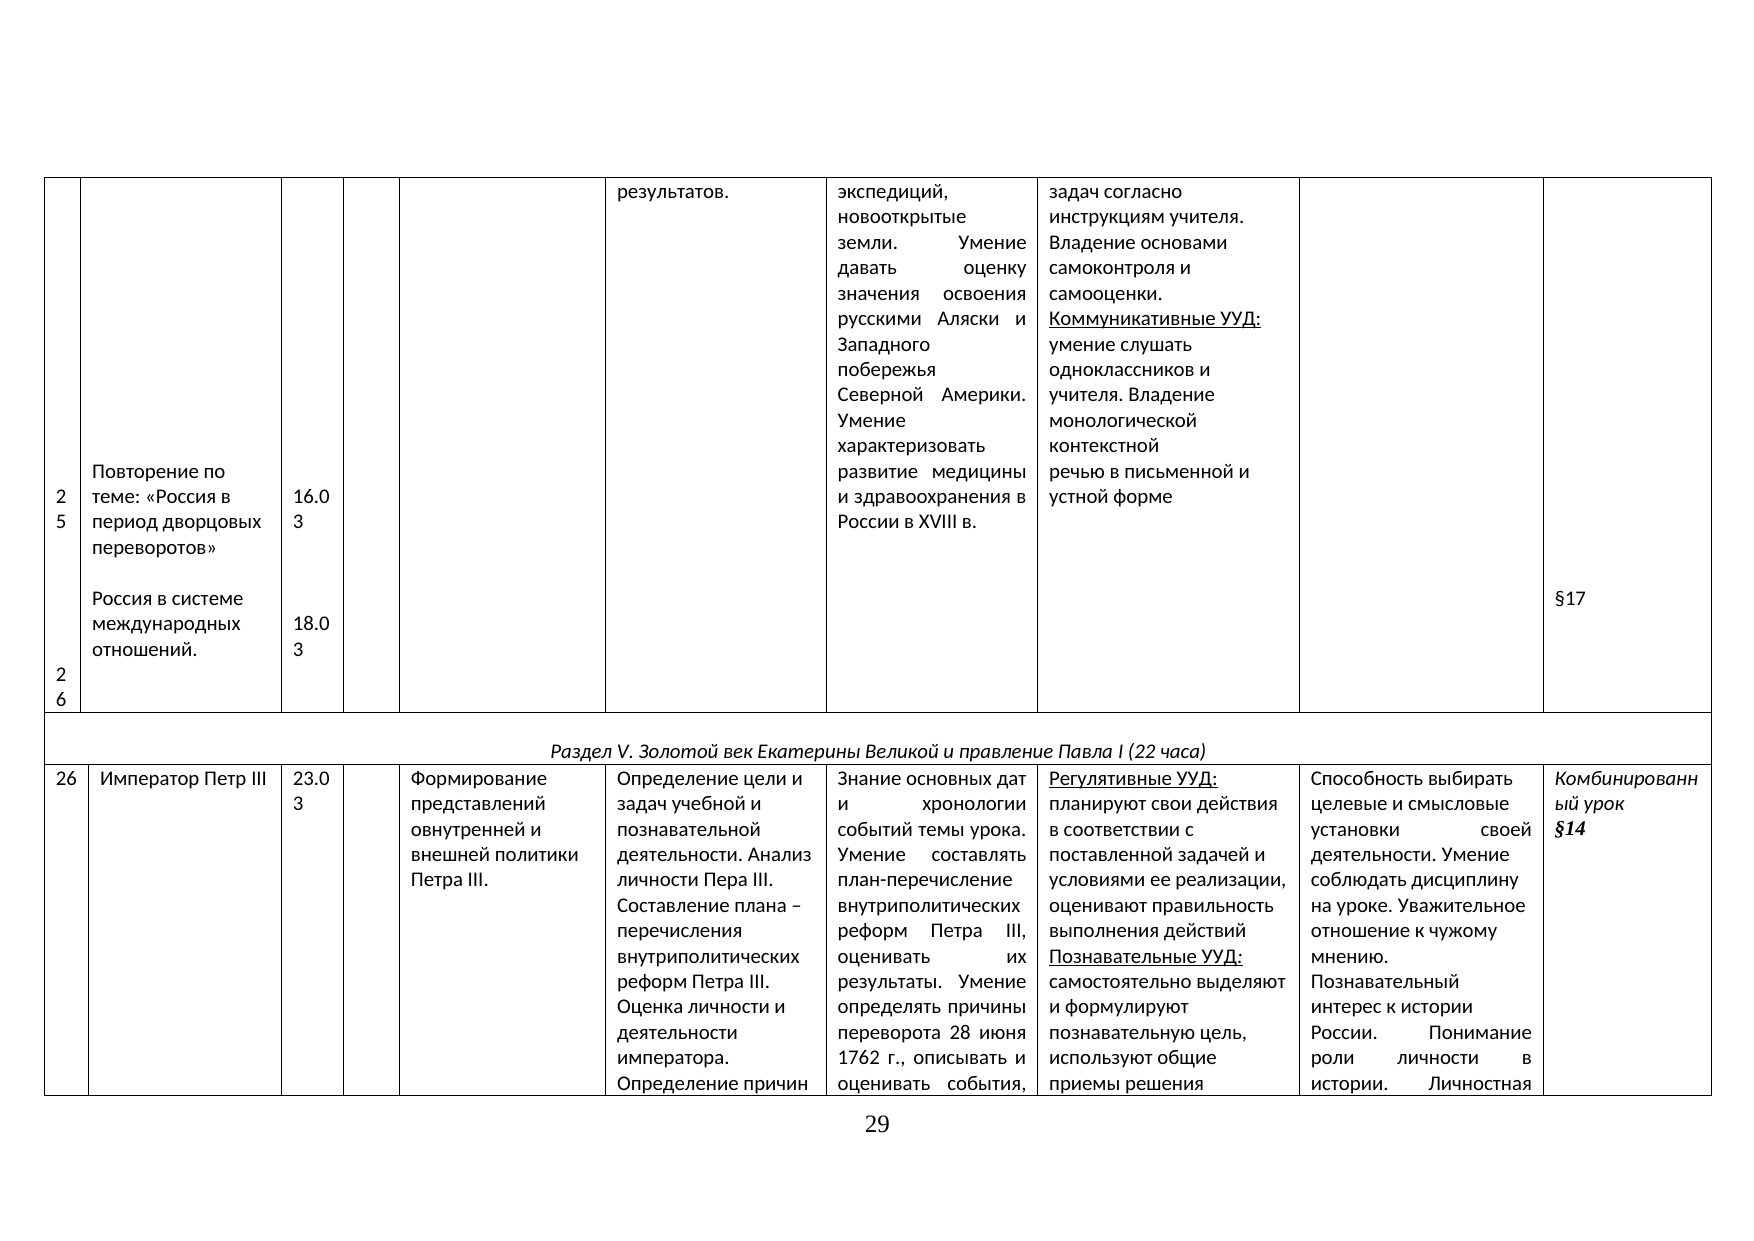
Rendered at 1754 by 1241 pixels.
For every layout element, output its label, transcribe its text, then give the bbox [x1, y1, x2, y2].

table_cell Император Петр III [89, 765, 281, 1095]
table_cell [400, 178, 605, 712]
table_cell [606, 178, 826, 712]
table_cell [827, 178, 1037, 712]
table_cell Раздел V. Золотой век Екатерины Великой и правление Павла I (22 часа) [45, 713, 1711, 764]
table_cell [344, 765, 399, 1095]
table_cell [1300, 765, 1543, 1095]
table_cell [1038, 765, 1299, 1095]
table_cell 22-23 24 25 26 [45, 178, 80, 712]
table_cell 23.03 [282, 765, 343, 1095]
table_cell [1544, 765, 1711, 1095]
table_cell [81, 178, 281, 712]
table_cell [1300, 178, 1543, 712]
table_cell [827, 765, 1037, 1095]
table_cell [1038, 178, 1299, 712]
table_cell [1544, 178, 1711, 712]
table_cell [400, 765, 605, 1095]
table_cell [344, 178, 399, 712]
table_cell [282, 178, 343, 712]
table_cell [606, 765, 826, 1095]
table_cell 26 [45, 765, 88, 1095]
